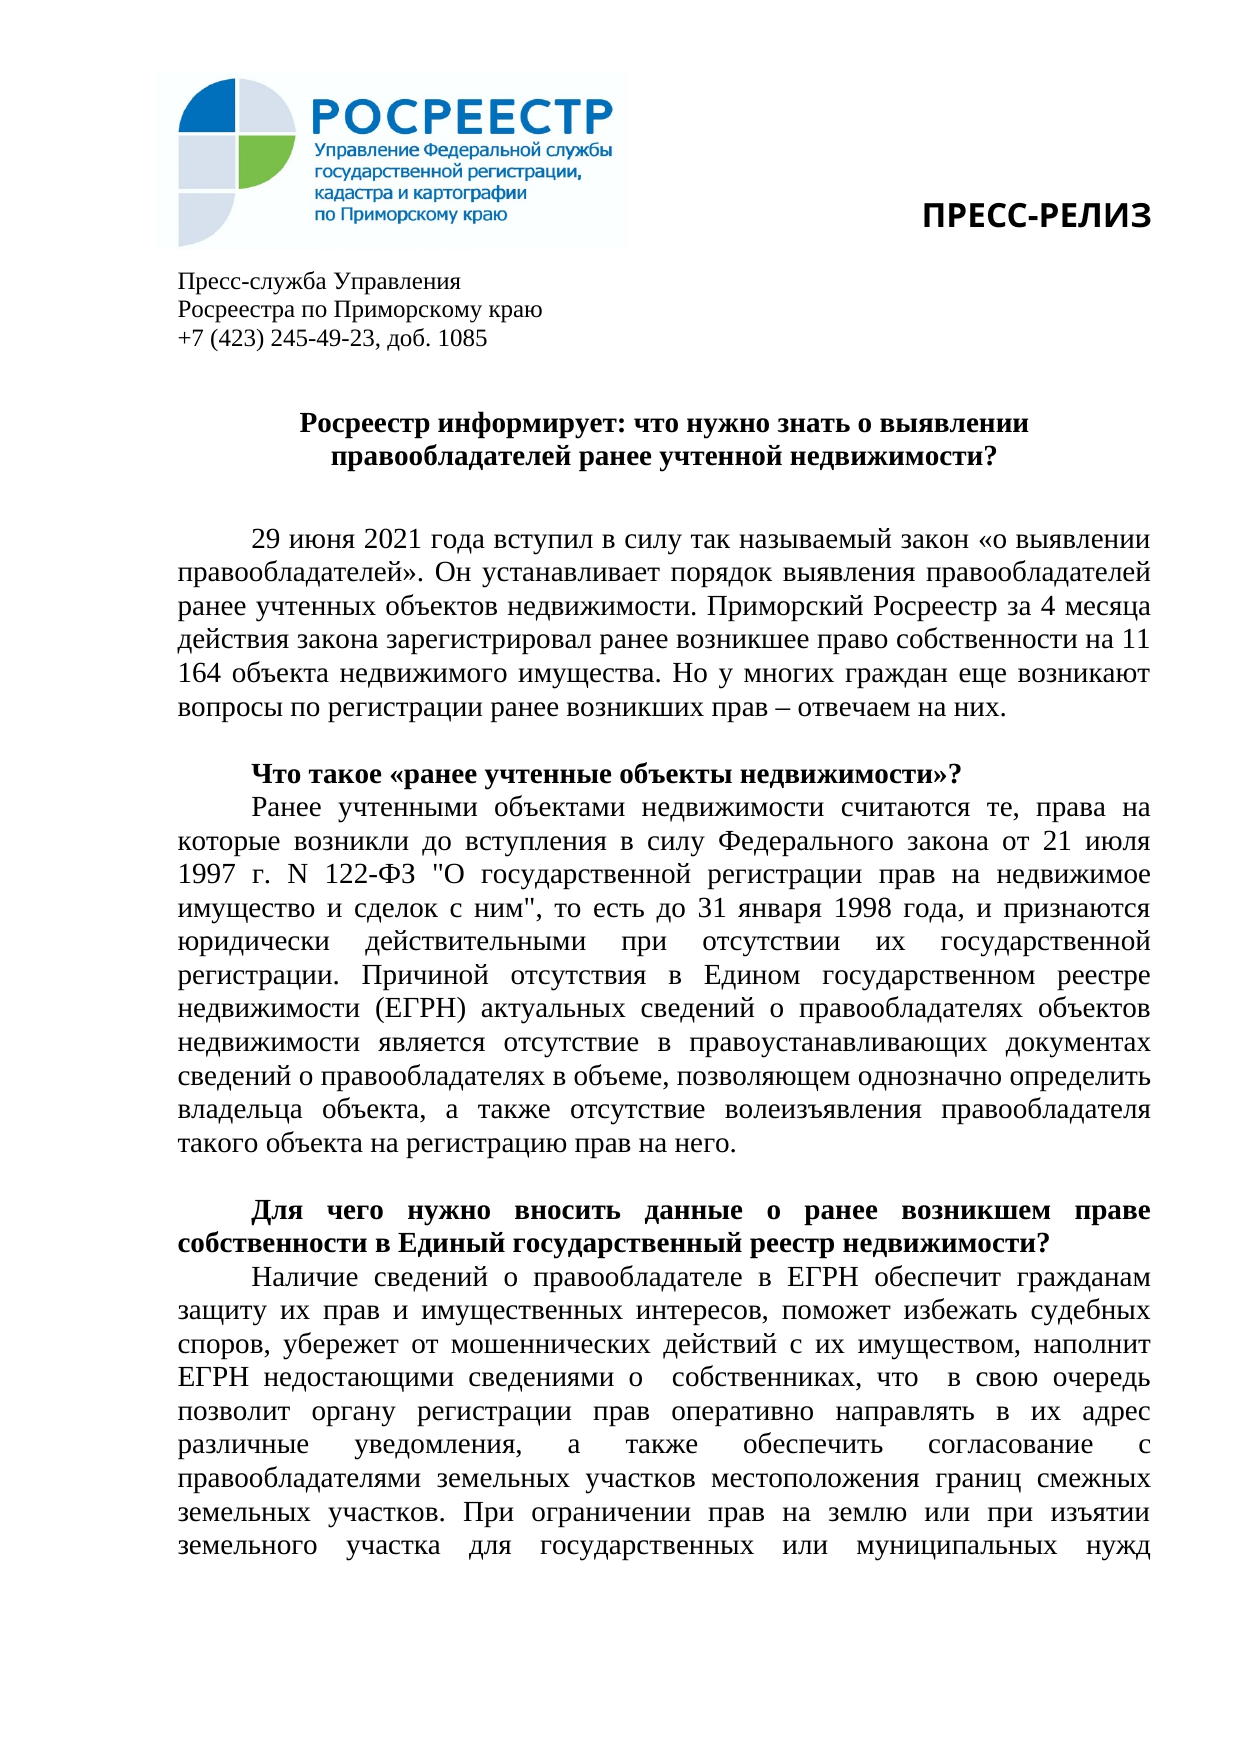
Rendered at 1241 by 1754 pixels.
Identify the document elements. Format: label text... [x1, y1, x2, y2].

text Что такое «ранее учтенные объекты недвижимости»? [177, 756, 1152, 789]
text Ранее учтенными объектами недвижимости считаются те, права на которые возникли до вступления в силу Федерального закона от 21 июля 1997 г. N 122-ФЗ "О государственной регистрации прав на недвижимое имущество и сделок с ним", то есть до 31 января 1998 года, и признаются юридически действительными при отсутствии их государственной регистрации. Причиной отсутствия в Едином государственном реестре недвижимости (ЕГРН) актуальных сведений о правообладателях объектов недвижимости является отсутствие в правоустанавливающих документах сведений о правообладателях в объеме, позволяющем однозначно определить владельца объекта, а также отсутствие волеизъявления правообладателя такого объекта на регистрацию прав на него. [177, 789, 1152, 1158]
text Для чего нужно вносить данные о ранее возникшем праве собственности в Единый государственный реестр недвижимости? [177, 1192, 1152, 1259]
picture [143, 71, 639, 251]
text Пресс-служба Управления [177, 266, 1152, 294]
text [177, 1259, 1152, 1561]
text 29 июня 2021 года вступил в силу так называемый закон «о выявлении правообладателей». Он устанавливает порядок выявления правообладателей ранее учтенных объектов недвижимости. Приморский Росреестр за 4 месяца действия закона зарегистрировал ранее возникшее право собственности на 11 164 объекта недвижимого имущества. Но у многих граждан еще возникают вопросы по регистрации ранее возникших прав – отвечаем на них. [177, 521, 1152, 722]
text ПРЕСС-РЕЛИЗ [639, 192, 1152, 237]
text +7 (423) 245-49-23, доб. 1085 [177, 323, 1152, 352]
text Росреестра по Приморскому краю [177, 294, 1152, 323]
text Росреестр информирует: что нужно знать о выявлении правообладателей ранее учтенной недвижимости? [177, 405, 1152, 472]
